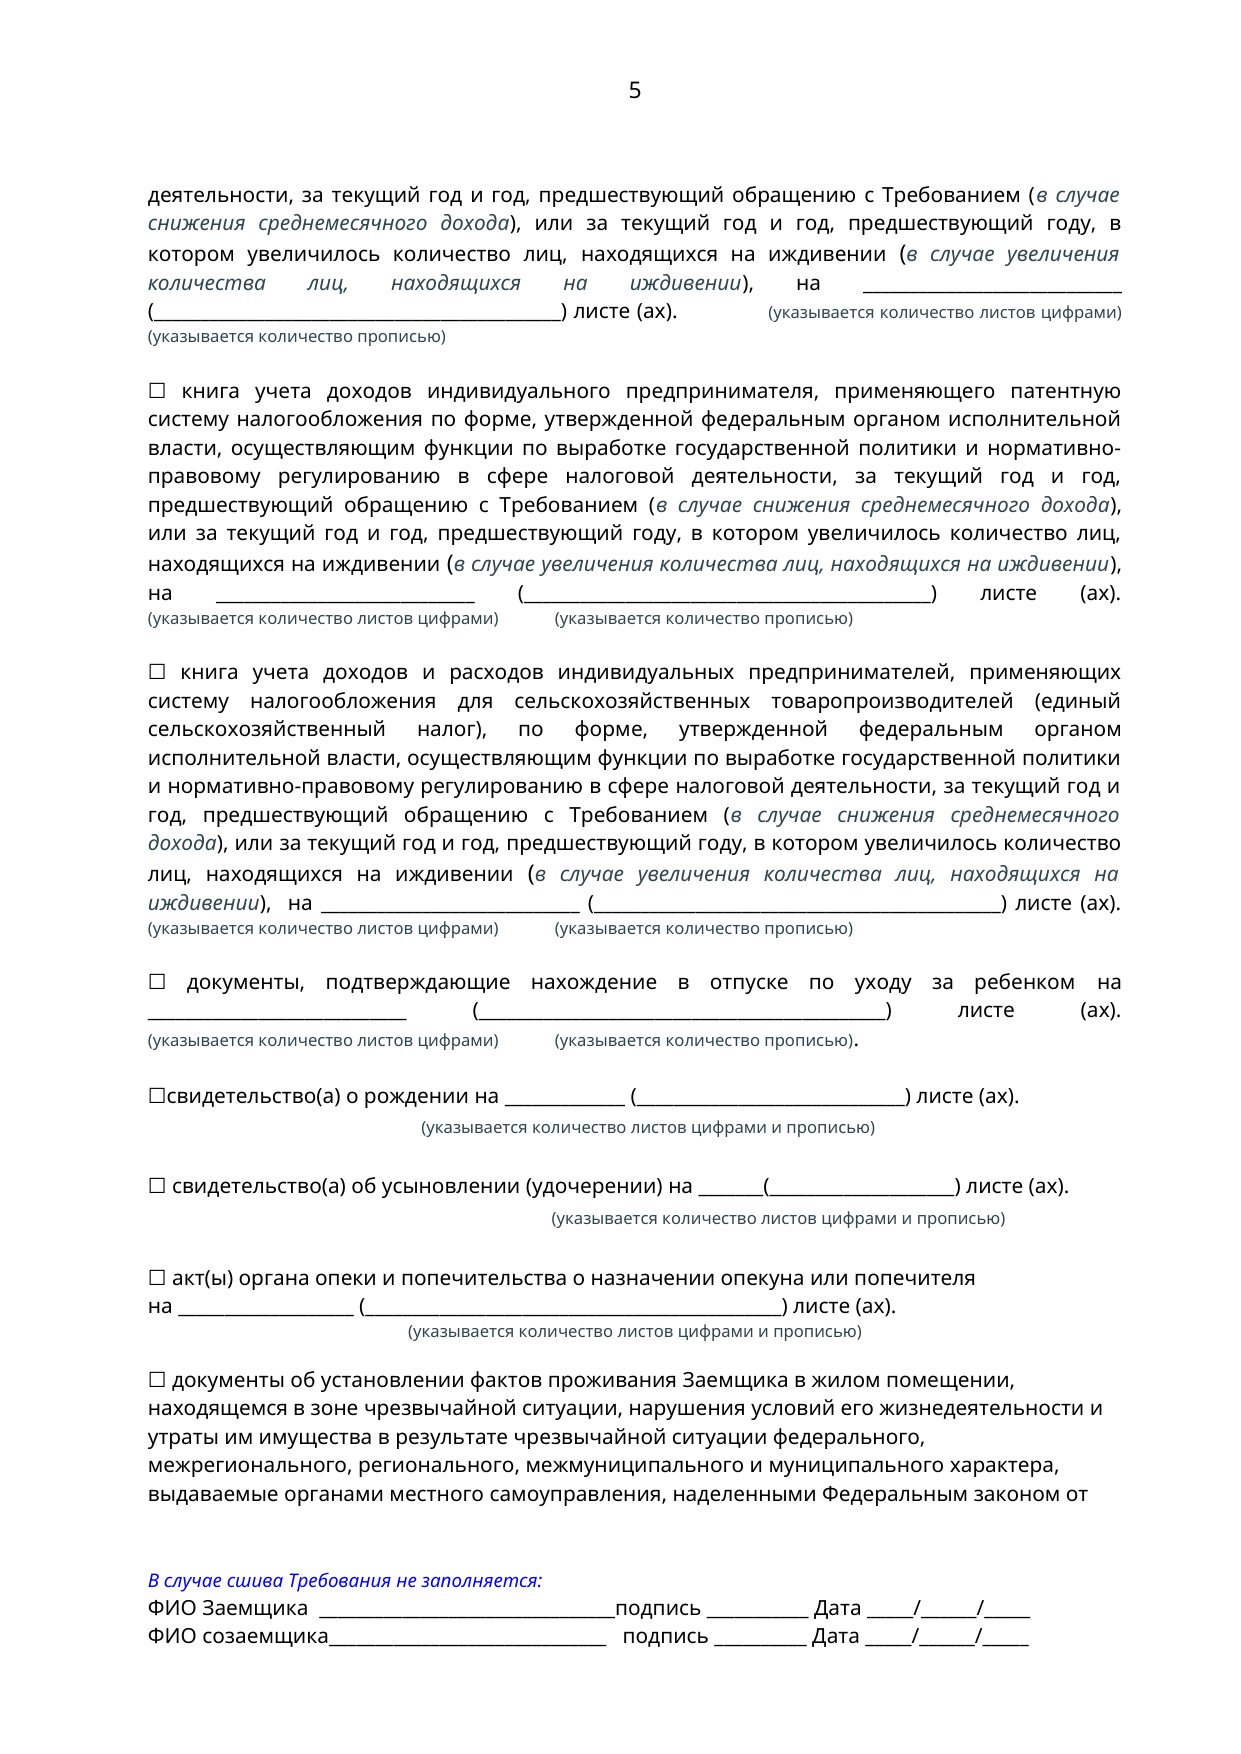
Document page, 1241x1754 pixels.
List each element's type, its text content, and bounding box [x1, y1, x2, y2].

text на ___________________ (_____________________________________________) листе (ах). [148, 1291, 1122, 1319]
text свидетельство(а) о рождении на _____________ (_____________________________) листе (ах). (указывается количество листов цифрами и прописью) [148, 1081, 1122, 1140]
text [148, 1365, 1122, 1507]
text акт(ы) органа опеки и попечительства о назначении опекуна или попечителя [148, 1263, 1122, 1291]
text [148, 180, 1122, 348]
text свидетельство(а) об усыновлении (удочерении) на _______(____________________) листе (ах). (указывается количество листов цифрами и прописью) [148, 1172, 1122, 1231]
text книга учета доходов и расходов индивидуальных предпринимателей, применяющих систему налогообложения для сельскохозяйственных товаропроизводителей (единый сельскохозяйственный налог), по форме, утвержденной федеральным органом исполнительной власти, осуществляющим функции по выработке государственной политики и нормативно-правовому регулированию в сфере налоговой деятельности, за текущий год и год, предшествующий обращению с Требованием (в случае снижения среднемесячного дохода), или за текущий год и год, предшествующий году, в котором увеличилось количество лиц, находящихся на иждивении (в случае увеличения количества лиц, находящихся на иждивении), на ____________________________ (____________________________________________) листе (ах). (указывается количество листов цифрами) (указывается количество прописью) [148, 657, 1122, 939]
text книга учета доходов индивидуального предпринимателя, применяющего патентную систему налогообложения по форме, утвержденной федеральным органом исполнительной власти, осуществляющим функции по выработке государственной политики и нормативно-правовому регулированию в сфере налоговой деятельности, за текущий год и год, предшествующий обращению с Требованием (в случае снижения среднемесячного дохода), или за текущий год и год, предшествующий году, в котором увеличилось количество лиц, находящихся на иждивении (в случае увеличения количества лиц, находящихся на иждивении), на ____________________________ (____________________________________________) листе (ах). (указывается количество листов цифрами) (указывается количество прописью) [148, 376, 1122, 629]
text (указывается количество листов цифрами и прописью) [148, 1319, 1122, 1342]
text документы, подтверждающие нахождение в отпуске по уходу за ребенком на ____________________________ (____________________________________________) листе (ах). (указывается количество листов цифрами) (указывается количество прописью). [148, 967, 1122, 1052]
